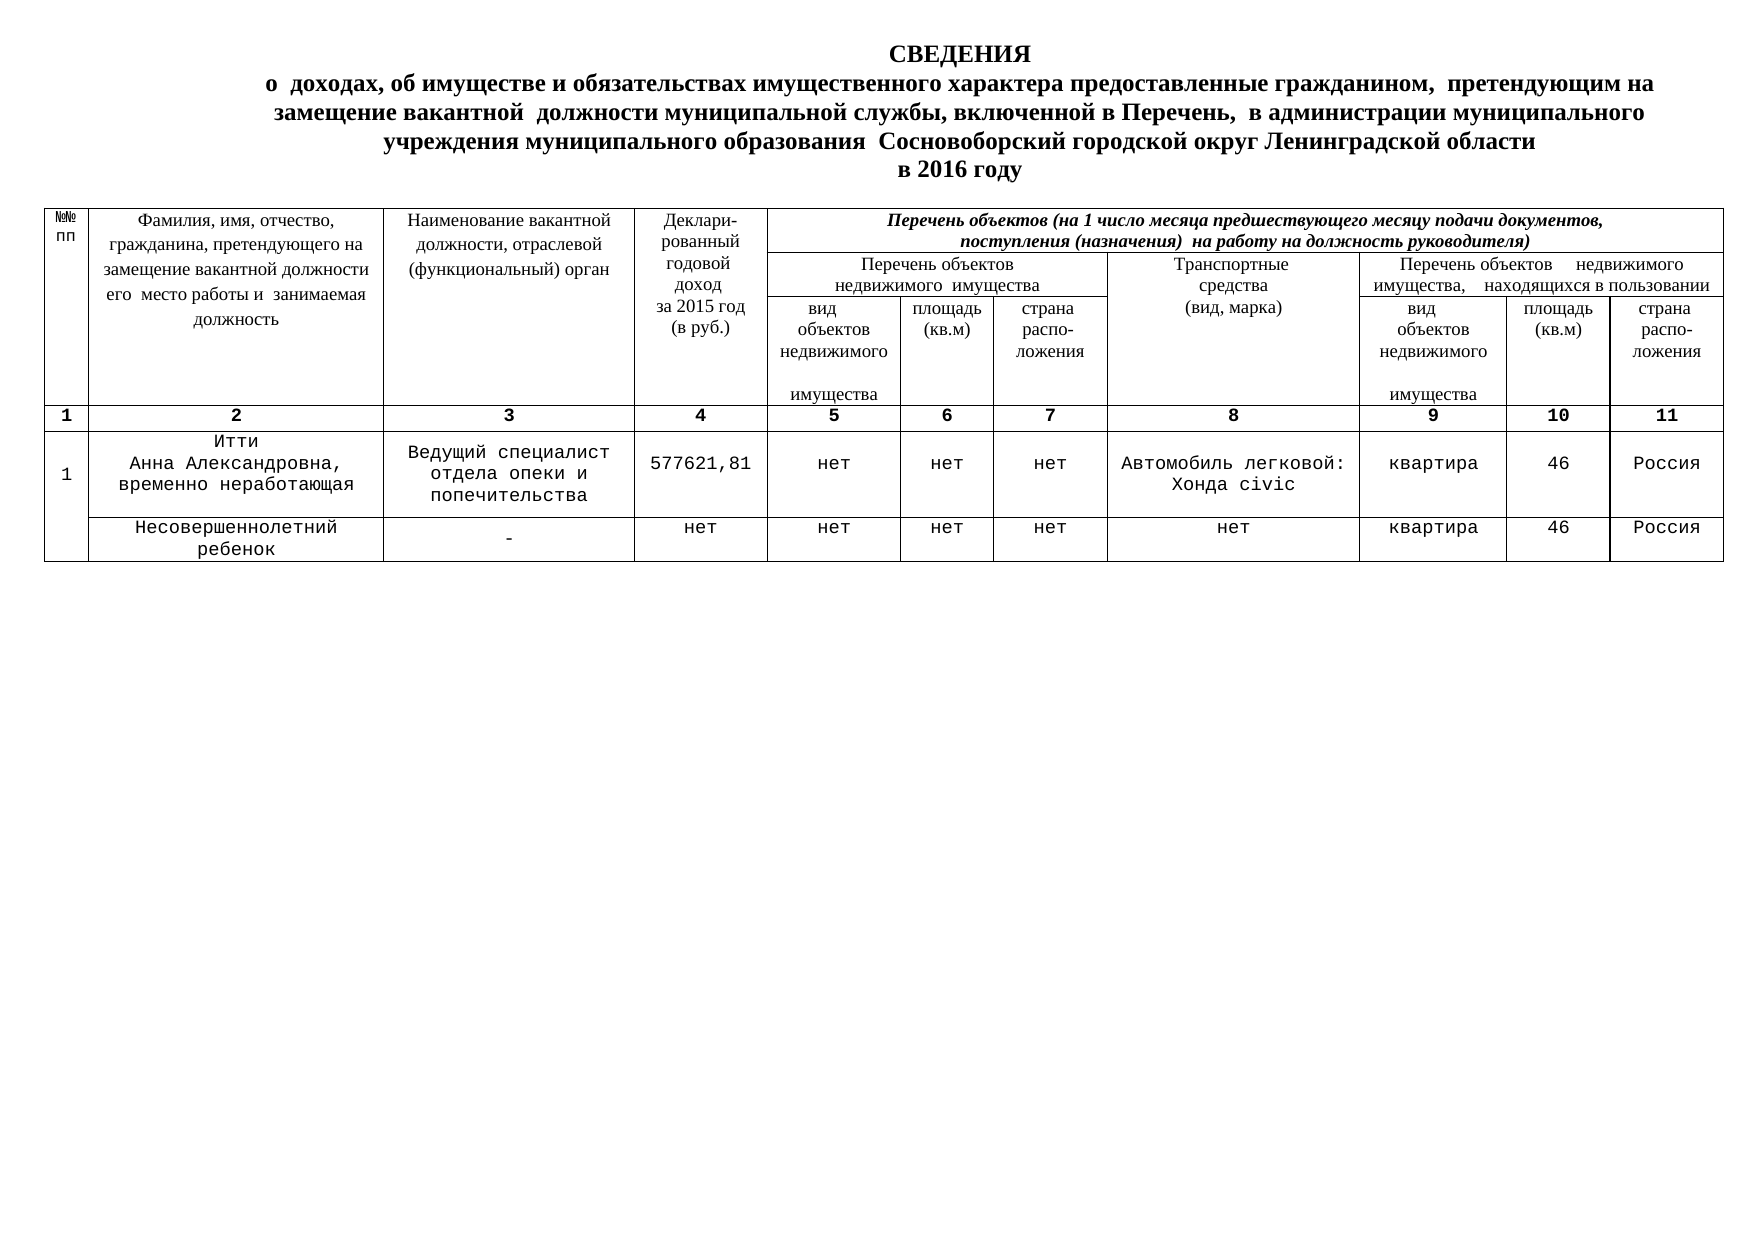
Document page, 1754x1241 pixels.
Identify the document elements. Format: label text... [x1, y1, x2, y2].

table_cell 2 [89, 406, 383, 431]
table_cell Россия [1611, 432, 1723, 517]
table_cell 9 [1360, 406, 1506, 431]
table_cell Несовершеннолетний ребенок [89, 518, 383, 561]
table_cell вид объектов недвижимого имущества [768, 297, 900, 404]
table_cell 6 [901, 406, 993, 431]
text о доходах, об имуществе и обязательствах имущественного характера предоставленные гражданином, претендующим на замещение вакантной должности муниципальной службы, включенной в Перечень, в администрации муниципального учреждения муниципального образования Сосновоборский городской округ Ленинградской области [207, 68, 1713, 154]
text в 2016 году [207, 154, 1713, 183]
table_cell 577621,81 [635, 432, 767, 517]
table_cell квартира [1360, 518, 1506, 561]
table_cell нет [635, 518, 767, 561]
table_cell 4 [635, 406, 767, 431]
table_cell нет [901, 518, 993, 561]
table_cell 1 [45, 406, 88, 431]
table_cell - [384, 518, 634, 561]
table_header Перечень объектов (на 1 число месяца предшествующего месяцу подачи документов, поступления (назначения) на работу на должность руководителя) [768, 209, 1723, 252]
table_cell Транспортные средства (вид, марка) [1108, 253, 1359, 404]
table_cell страна распо- ложения [1611, 297, 1723, 404]
table_cell нет [768, 518, 900, 561]
table_cell Автомобиль легковой: Хонда civic [1108, 432, 1359, 517]
table_cell Перечень объектов недвижимого имущества [768, 253, 1107, 296]
table_cell нет [1108, 518, 1359, 561]
table_header Деклари- рованный годовой доход за 2015 год (в руб.) [635, 209, 767, 404]
table_cell нет [901, 432, 993, 517]
table_cell квартира [1360, 432, 1506, 517]
table_cell Перечень объектов недвижимого имущества, находящихся в пользовании [1360, 253, 1723, 296]
table_cell Ведущий специалист отдела опеки и попечительства [384, 432, 634, 517]
table_cell 46 [1507, 518, 1609, 561]
table_cell Россия [1611, 518, 1723, 561]
table_cell нет [768, 432, 900, 517]
table_cell страна распо- ложения [994, 297, 1107, 404]
table_header Наименование вакантной должности, отраслевой (функциональный) орган [384, 209, 634, 404]
table_cell 3 [384, 406, 634, 431]
table_cell 11 [1611, 406, 1723, 431]
table_cell нет [994, 518, 1107, 561]
table_cell Итти Анна Александровна, временно неработающая [89, 432, 383, 517]
table_cell 8 [1108, 406, 1359, 431]
table_cell нет [994, 432, 1107, 517]
table_cell площадь (кв.м) [1507, 297, 1609, 404]
table_cell 46 [1507, 432, 1609, 517]
table_header №№ пп [45, 209, 88, 404]
table_cell вид объектов недвижимого имущества [1360, 297, 1506, 404]
table_cell 5 [768, 406, 900, 431]
table_cell 1 [45, 432, 88, 561]
text СВЕДЕНИЯ [207, 39, 1713, 68]
table_cell 7 [994, 406, 1107, 431]
table_cell площадь (кв.м) [901, 297, 993, 404]
table_cell 10 [1507, 406, 1609, 431]
table_header Фамилия, имя, отчество, гражданина, претендующего на замещение вакантной должности его место работы и занимаемая должность [89, 209, 383, 404]
